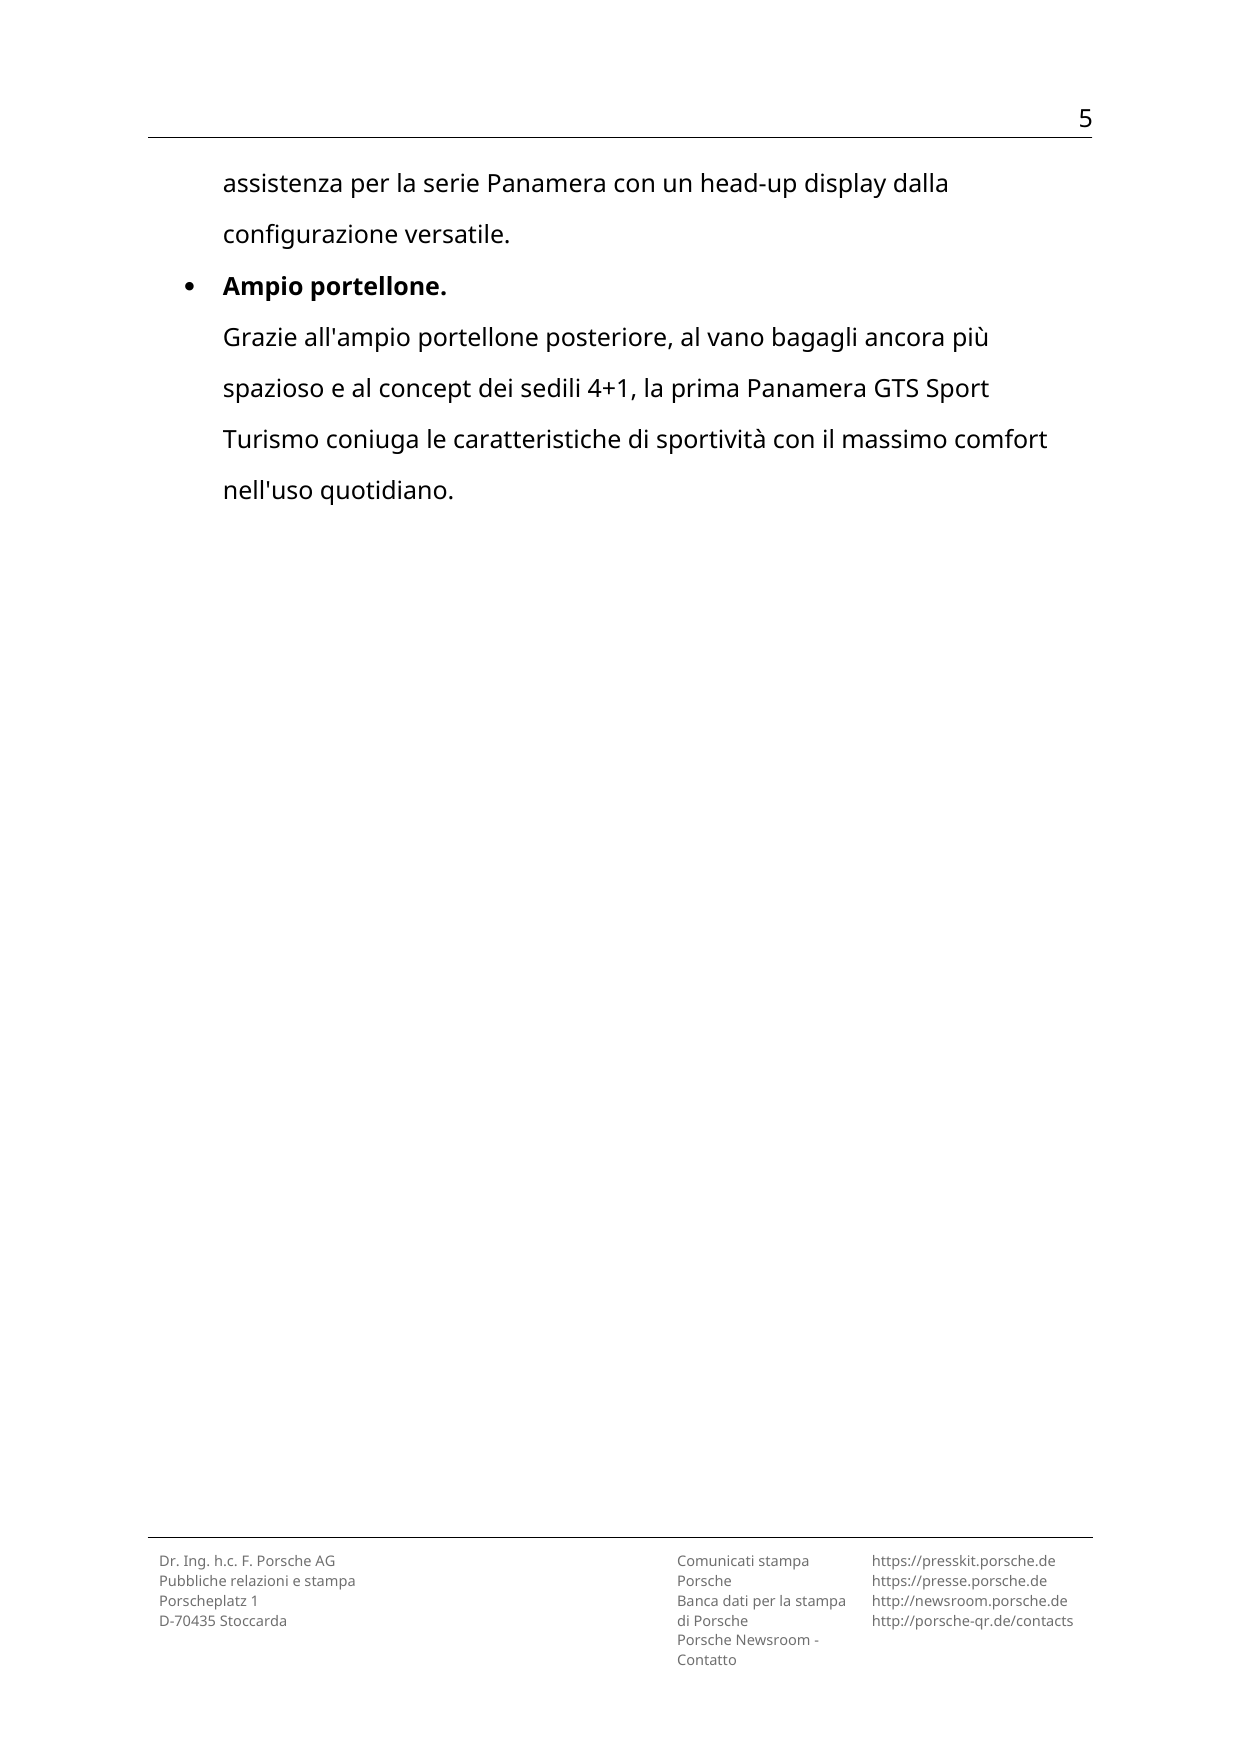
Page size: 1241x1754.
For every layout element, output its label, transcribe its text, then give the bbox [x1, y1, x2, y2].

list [185, 166, 1092, 251]
list Ampio portellone. Grazie all'ampio portellone posteriore, al vano bagagli ancora più spazioso e al concept dei sedili 4+1, la prima Panamera GTS Sport Turismo coniuga le caratteristiche di sportività con il massimo comfort nell'uso quotidiano. [185, 268, 1092, 506]
